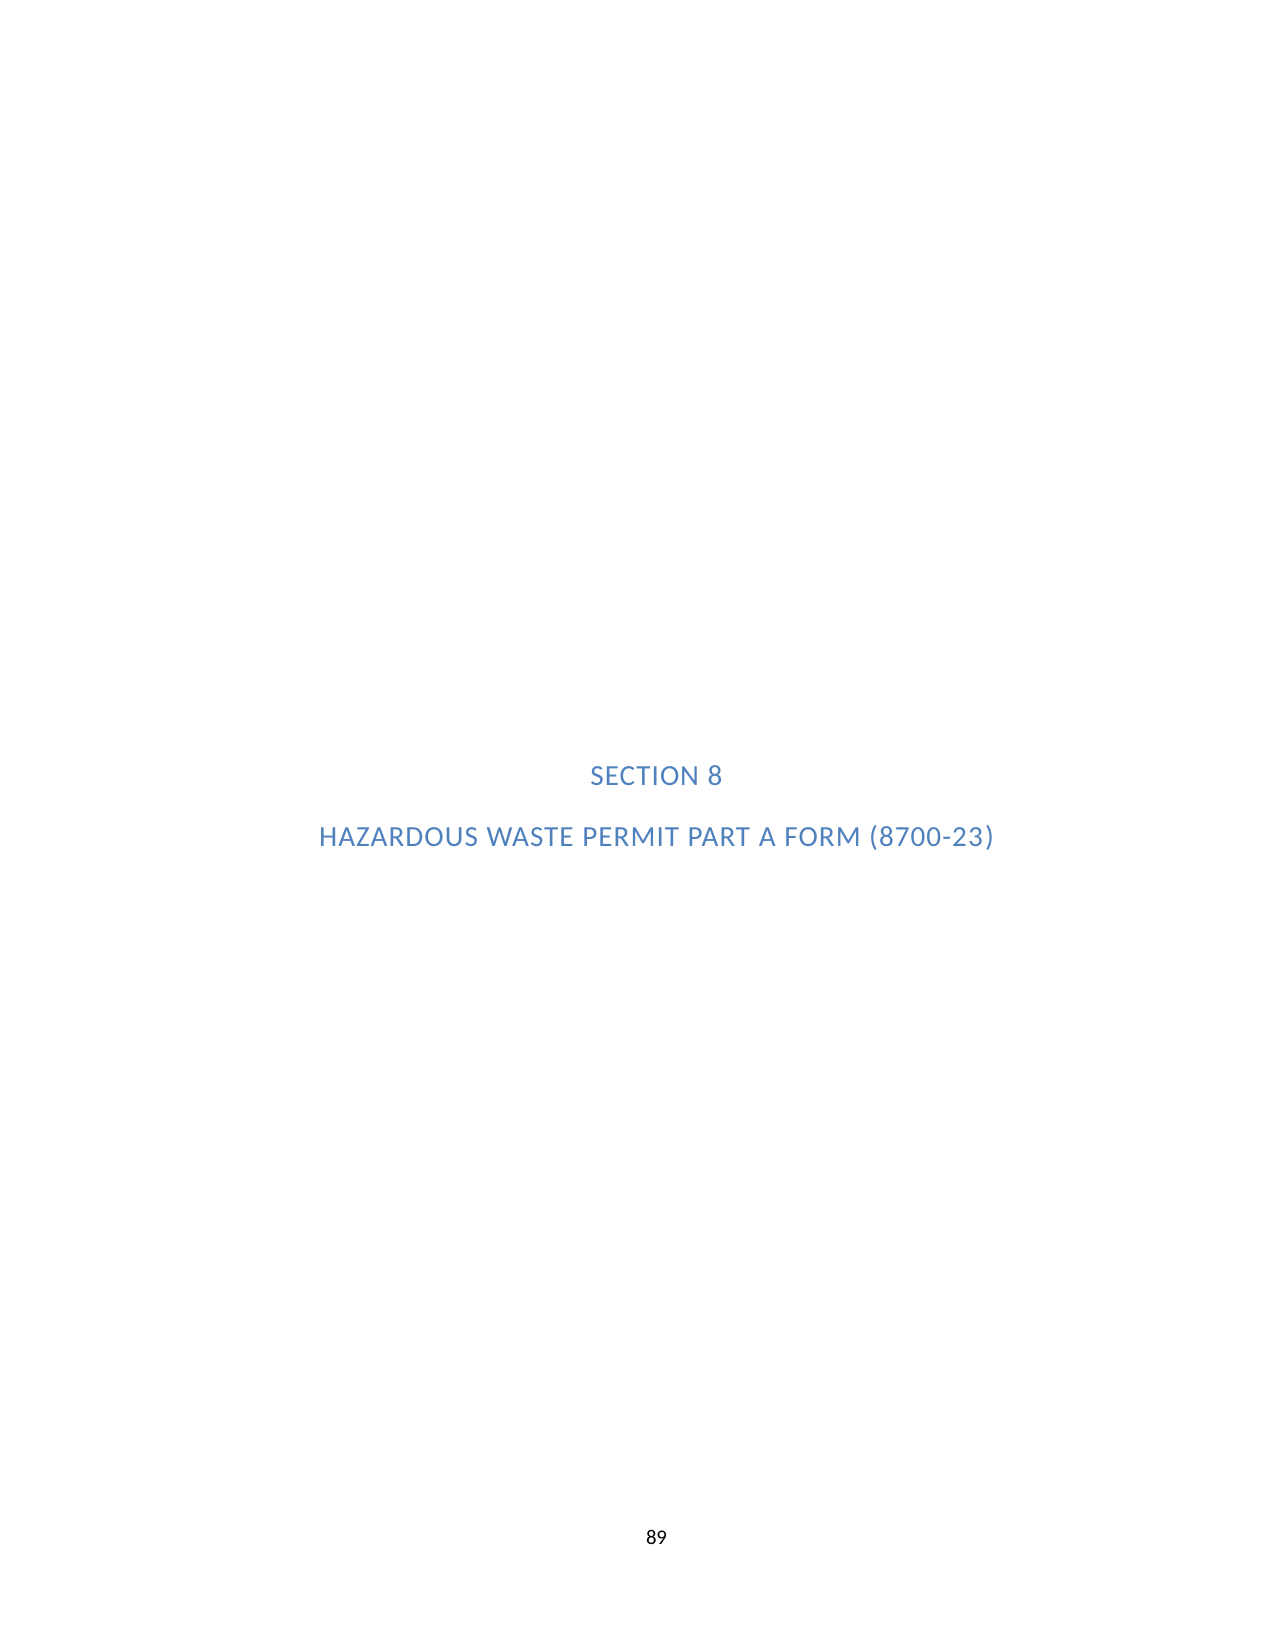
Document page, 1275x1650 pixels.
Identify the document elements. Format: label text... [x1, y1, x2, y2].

subtitle SECTION 8 [175, 757, 1137, 792]
subtitle Hazardous Waste Permit Part A Form (8700-23) [175, 818, 1137, 854]
